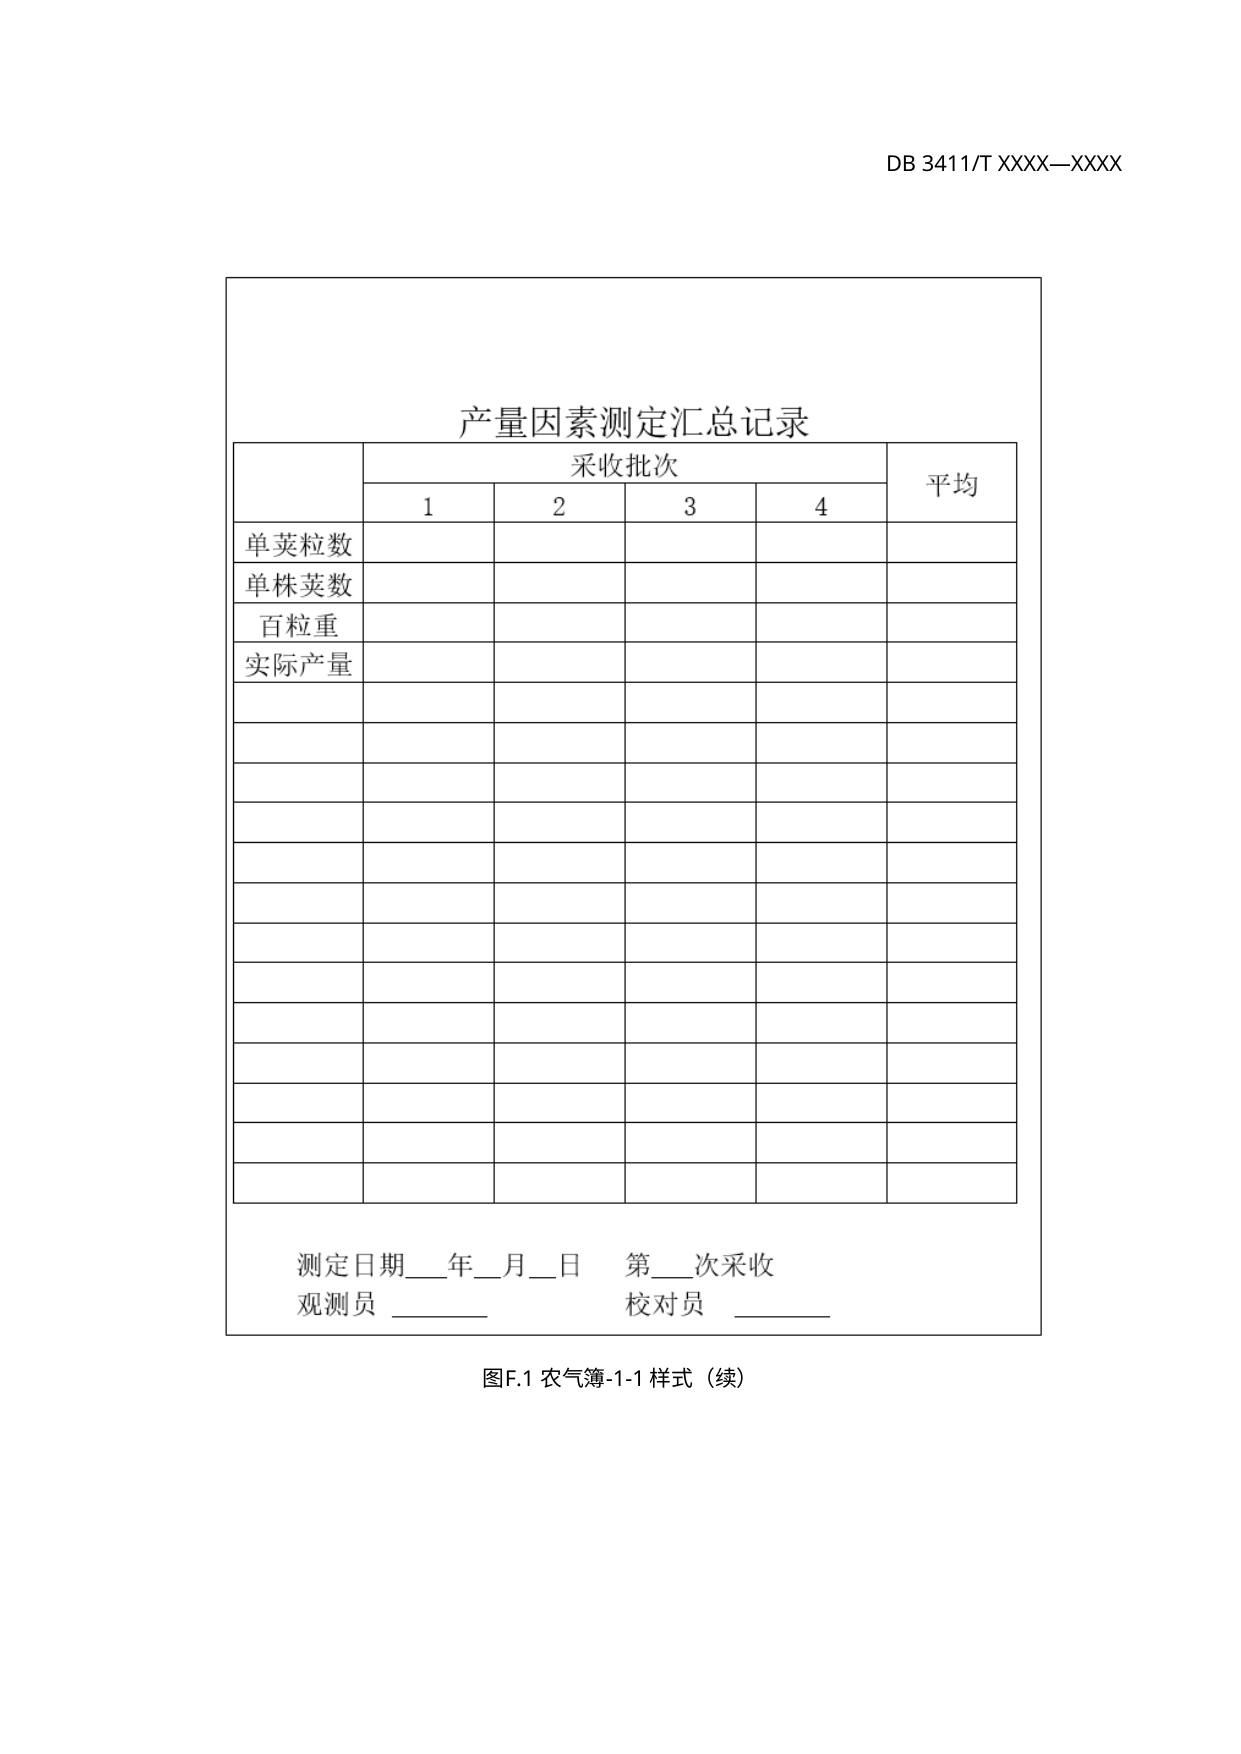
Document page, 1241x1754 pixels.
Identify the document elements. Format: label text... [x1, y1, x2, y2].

list 农气簿-1-1样式（续） [148, 1361, 1122, 1392]
picture [222, 271, 1048, 1342]
